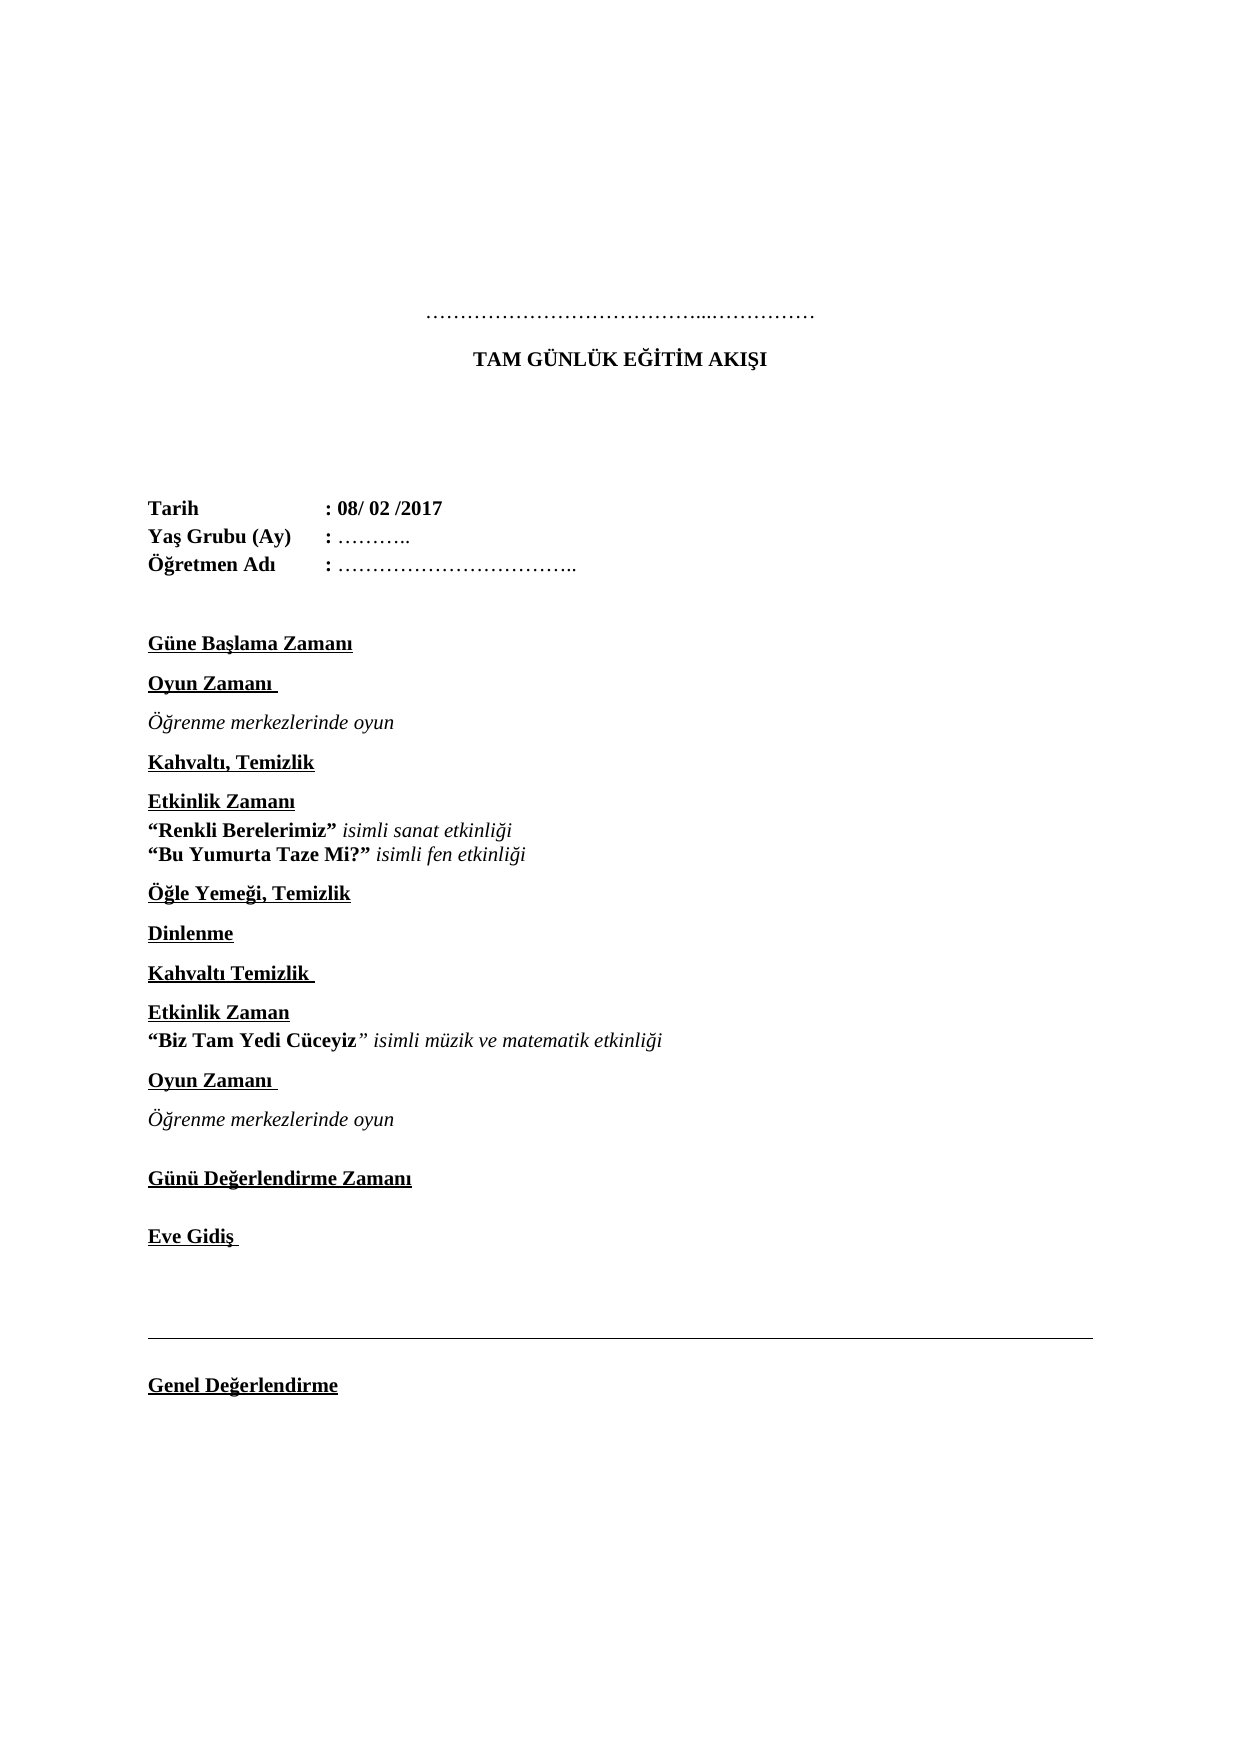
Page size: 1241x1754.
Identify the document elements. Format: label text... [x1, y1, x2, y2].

text Günü Değerlendirme Zamanı [148, 1165, 1093, 1190]
text “Bu Yumurta Taze Mi?” isimli fen etkinliği [148, 842, 1093, 866]
text Oyun Zamanı [148, 659, 1093, 695]
text Tarih : 08/ 02 /2017 [148, 495, 1093, 519]
text Kahvaltı Temizlik [148, 949, 1093, 984]
text Oyun Zamanı [148, 1056, 1093, 1092]
text Öğle Yemeği, Temizlik [148, 870, 1093, 905]
text “Renkli Berelerimiz” isimli sanat etkinliği [148, 818, 1093, 842]
text Genel Değerlendirme [148, 1373, 1093, 1397]
text “Biz Tam Yedi Cüceyiz” isimli müzik ve matematik etkinliği [148, 1028, 1093, 1052]
text Yaş Grubu (Ay) : ……….. [148, 524, 1093, 548]
text Etkinlik Zamanı [148, 778, 1093, 813]
text Dinlenme [148, 909, 1093, 945]
text Öğrenme merkezlerinde oyun [148, 1096, 1093, 1131]
text Güne Başlama Zamanı [148, 620, 1093, 655]
text Eve Gidiş [148, 1223, 1093, 1248]
text Öğretmen Adı : …………………………….. [148, 552, 1093, 576]
text TAM GÜNLÜK EĞİTİM AKIŞI [148, 347, 1093, 371]
text Kahvaltı, Temizlik [148, 738, 1093, 774]
text Öğrenme merkezlerinde oyun [148, 699, 1093, 734]
text …………………………………...…………… [148, 299, 1093, 323]
text Etkinlik Zaman [148, 989, 1093, 1024]
